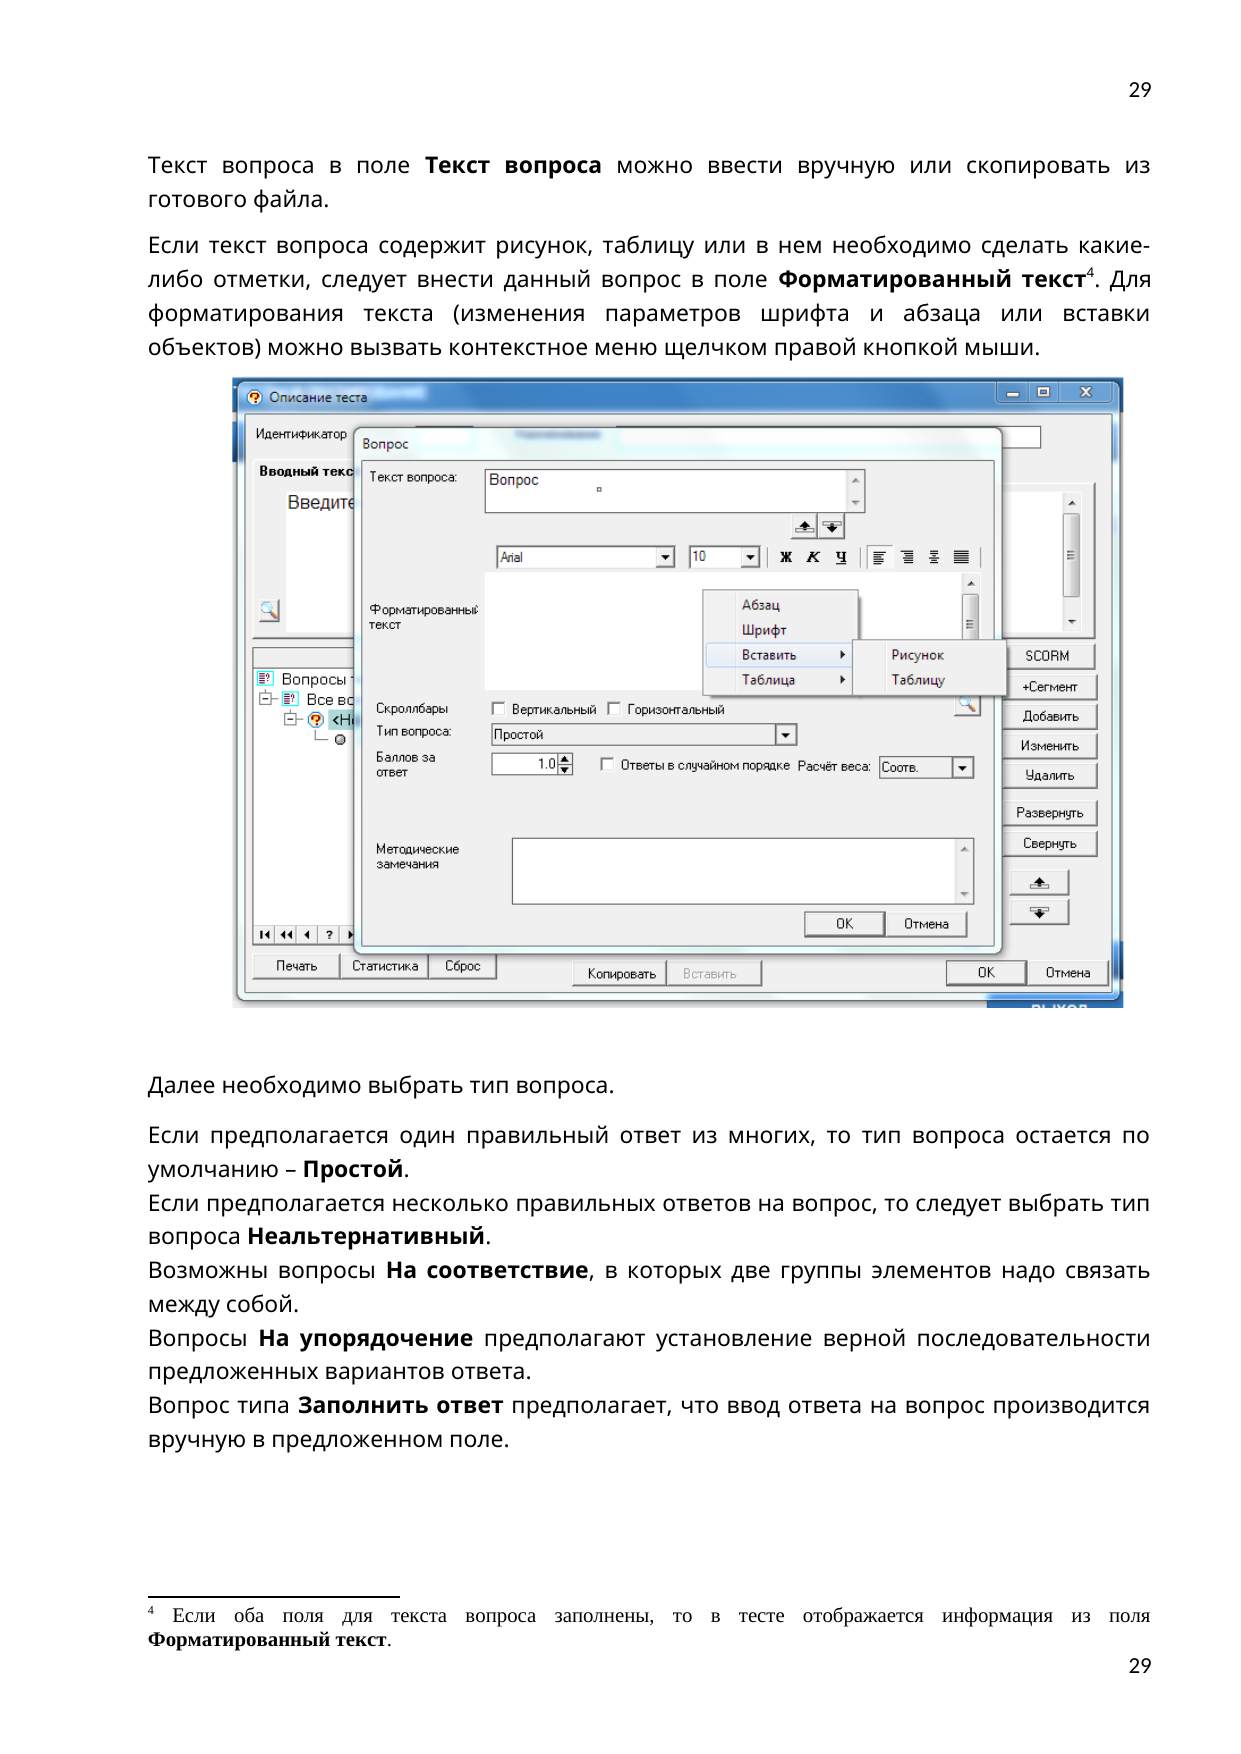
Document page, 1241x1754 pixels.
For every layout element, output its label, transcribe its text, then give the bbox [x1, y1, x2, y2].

text Текст вопроса в поле Текст вопроса можно ввести вручную или скопировать из готового файла. [148, 149, 1152, 214]
text Если текст вопроса содержит рисунок, таблицу или в нем необходимо сделать какие-либо отметки, следует внести данный вопрос в поле Форматированный текст. Для форматирования текста (изменения параметров шрифта и абзаца или вставки объектов) можно вызвать контекстное меню щелчком правой кнопкой мыши. [148, 229, 1152, 362]
text Вопрос типа Заполнить ответ предполагает, что ввод ответа на вопрос производится вручную в предложенном поле. [148, 1389, 1152, 1454]
picture [232, 376, 1124, 1008]
text Возможны вопросы На соответствие, в которых две группы элементов надо связать между собой. [148, 1254, 1152, 1319]
text Если предполагается несколько правильных ответов на вопрос, то следует выбрать тип вопроса Неальтернативный. [148, 1186, 1152, 1251]
text Если предполагается один правильный ответ из многих, то тип вопроса остается по умолчанию – Простой. [148, 1119, 1152, 1184]
text Вопросы На упорядочение предполагают установление верной последовательности предложенных вариантов ответа. [148, 1321, 1152, 1386]
text Далее необходимо выбрать тип вопроса. [148, 1068, 1152, 1100]
